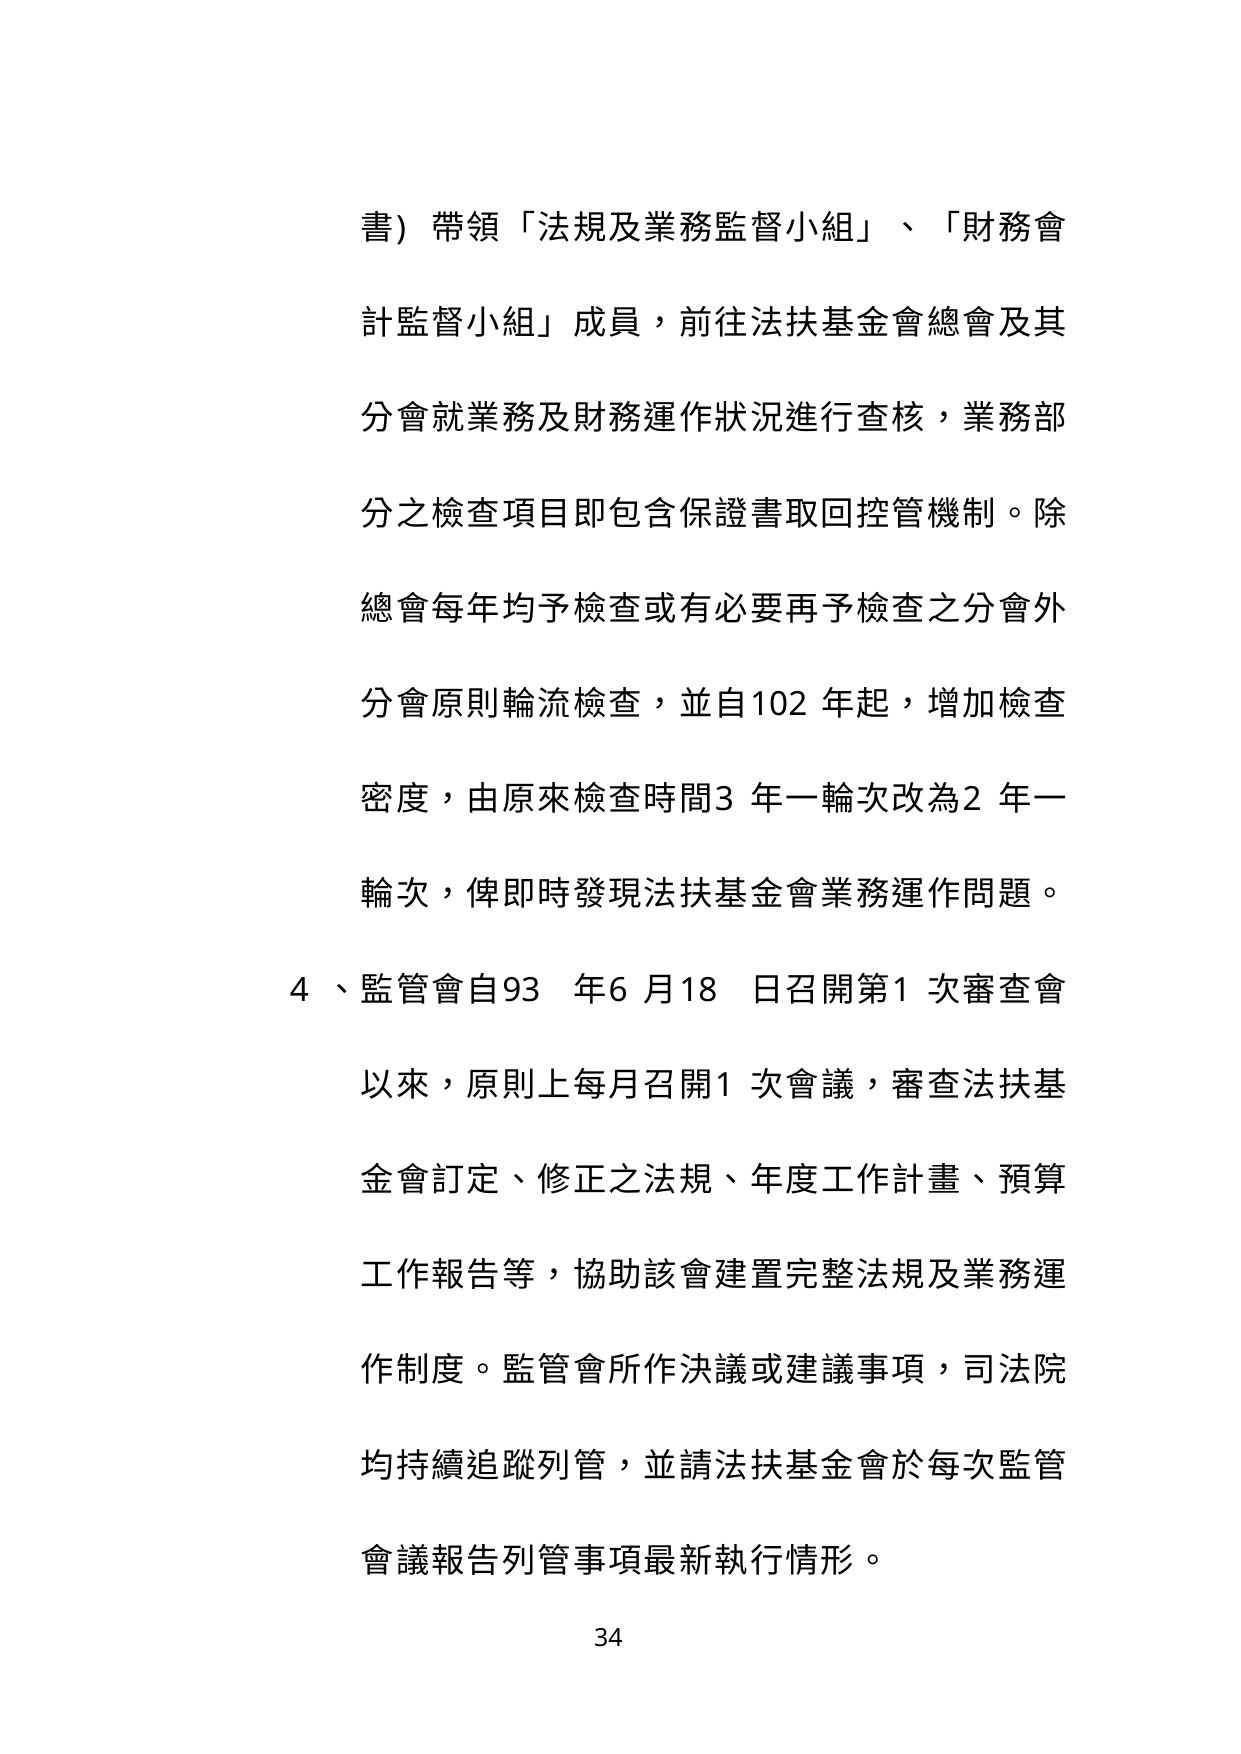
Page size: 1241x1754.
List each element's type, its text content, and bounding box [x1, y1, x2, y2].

subtitle 監管會自93年6月18日召開第1次審查會以來，原則上每月召開1次會議，審查法扶基金會訂定、修正之法規、年度工作計畫、預算、工作報告等，協助該會建置完整法規及業務運作制度。監管會所作決議或建議事項，司法院均持續追蹤列管，並請法扶基金會於每次監管會議報告列管事項最新執行情形。 [272, 939, 1069, 1605]
